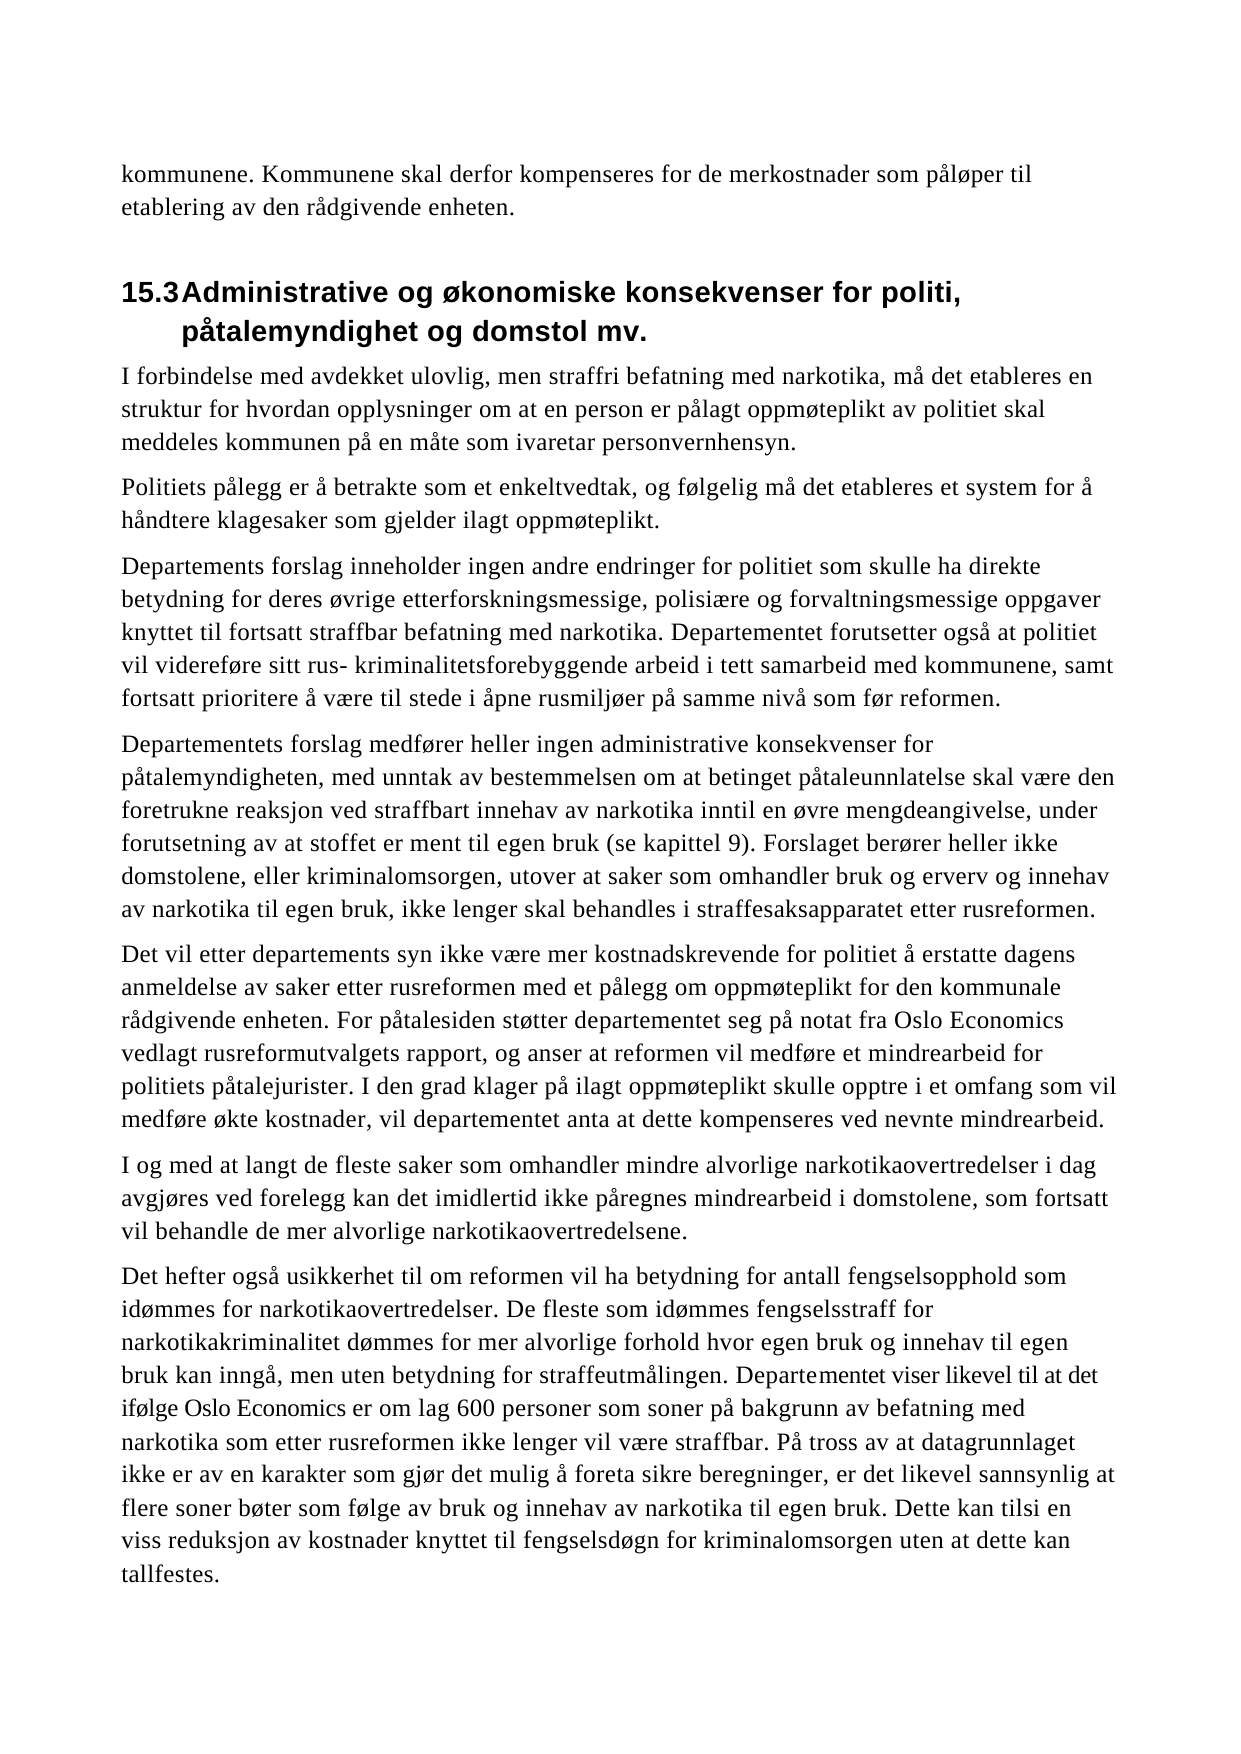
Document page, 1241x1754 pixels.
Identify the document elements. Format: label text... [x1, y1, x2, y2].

text Politiets pålegg er å betrakte som et enkeltvedtak, og følgelig må det etableres et system for å håndtere klagesaker som gjelder ilagt oppmøteplikt. [121, 472, 1119, 534]
text Det hefter også usikkerhet til om reformen vil ha betydning for antall fengselsopphold som idømmes for narkotikaovertredelser. De fleste som idømmes fengselsstraff for narkotikakriminalitet dømmes for mer alvorlige forhold hvor egen bruk og innehav til egen bruk kan inngå, men uten betydning for straffeutmålingen. Departementet viser likevel til at det ifølge Oslo Economics er om lag 600 personer som soner på bakgrunn av befatning med narkotika som etter rusreformen ikke lenger vil være straffbar. På tross av at datagrunnlaget ikke er av en karakter som gjør det mulig å foreta sikre beregninger, er det likevel sannsynlig at flere soner bøter som følge av bruk og innehav av narkotika til egen bruk. Dette kan tilsi en viss reduksjon av kostnader knyttet til fengselsdøgn for kriminalomsorgen uten at dette kan tallfestes. [121, 1261, 1119, 1587]
text Det vil etter departements syn ikke være mer kostnadskrevende for politiet å erstatte dagens anmeldelse av saker etter rusreformen med et pålegg om oppmøteplikt for den kommunale rådgivende enheten. For påtalesiden støtter departementet seg på notat fra Oslo Economics vedlagt rusreformutvalgets rapport, og anser at reformen vil medføre et mindrearbeid for politiets påtalejurister. I den grad klager på ilagt oppmøteplikt skulle opptre i et omfang som vil medføre økte kostnader, vil departementet anta at dette kompenseres ved nevnte mindrearbeid. [121, 939, 1119, 1133]
text I forbindelse med avdekket ulovlig, men straffri befatning med narkotika, må det etableres en struktur for hvordan opplysninger om at en person er pålagt oppmøteplikt av politiet skal meddeles kommunen på en måte som ivaretar personvernhensyn. [121, 361, 1119, 456]
text Departements forslag inneholder ingen andre endringer for politiet som skulle ha direkte betydning for deres øvrige etterforskningsmessige, polisiære og forvaltningsmessige oppgaver knyttet til fortsatt straffbar befatning med narkotika. Departementet forutsetter også at politiet vil videreføre sitt rus- kriminalitetsforebyggende arbeid i tett samarbeid med kommunene, samt fortsatt prioritere å være til stede i åpne rusmiljøer på samme nivå som før reformen. [121, 551, 1119, 712]
text Departementets forslag medfører heller ingen administrative konsekvenser for påtalemyndigheten, med unntak av bestemmelsen om at betinget påtaleunnlatelse skal være den foretrukne reaksjon ved straffbart innehav av narkotika inntil en øvre mengdeangivelse, under forutsetning av at stoffet er ment til egen bruk (se kapittel 9). Forslaget berører heller ikke domstolene, eller kriminalomsorgen, utover at saker som omhandler bruk og erverv og innehav av narkotika til egen bruk, ikke lenger skal behandles i straffesaksapparatet etter rusreformen. [121, 729, 1119, 922]
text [121, 159, 1119, 221]
text I og med at langt de fleste saker som omhandler mindre alvorlige narkotikaovertredelser i dag avgjøres ved forelegg kan det imidlertid ikke påregnes mindrearbeid i domstolene, som fortsatt vil behandle de mer alvorlige narkotikaovertredelsene. [121, 1150, 1119, 1245]
subtitle Administrative og økonomiske konsekvenser for politi, påtalemyndighet og domstol mv. [121, 276, 1119, 348]
